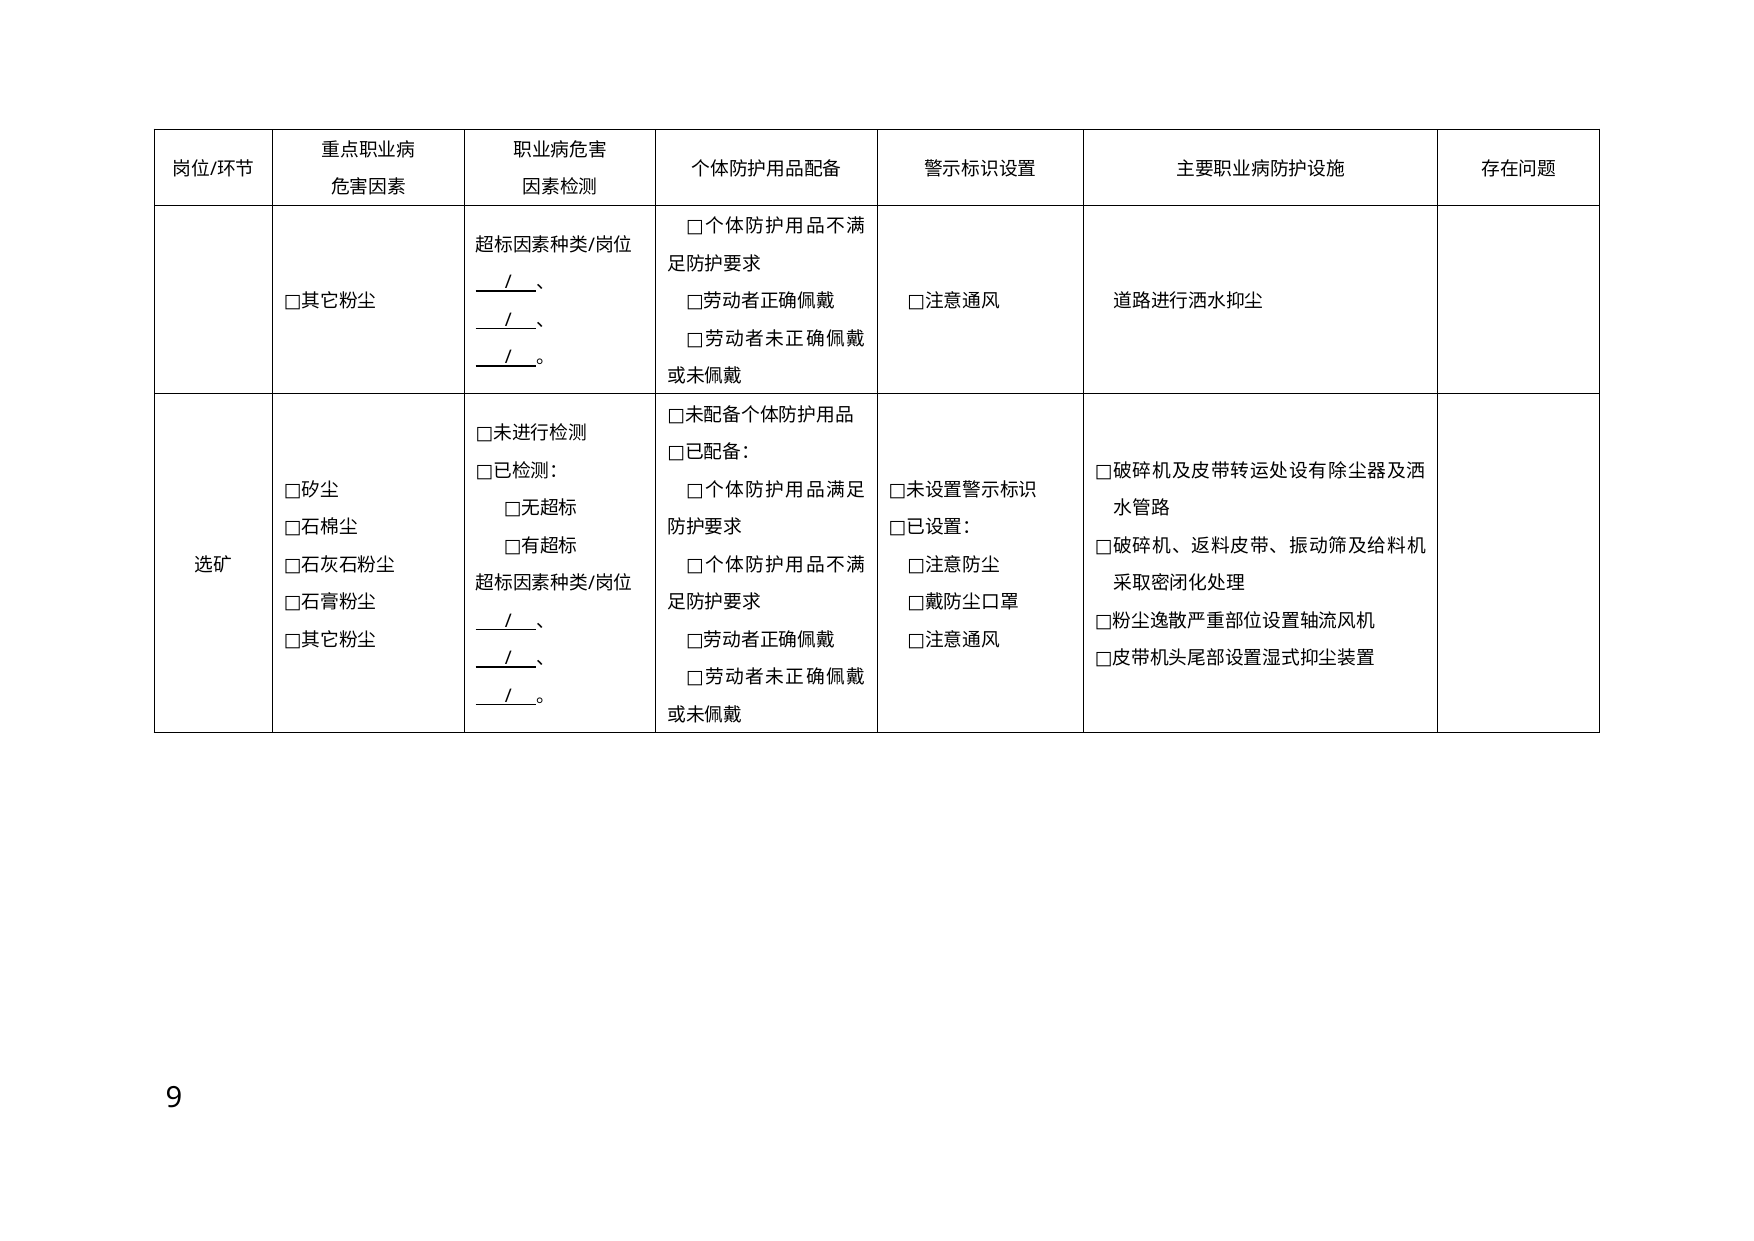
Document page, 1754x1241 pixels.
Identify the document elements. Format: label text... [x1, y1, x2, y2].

table_cell 选矿 [155, 394, 272, 732]
table_header 存在问题 [1438, 130, 1599, 204]
table_cell □破碎机及皮带转运处设有除尘器及洒水管路 □破碎机、返料皮带、振动筛及给料机采取密闭化处理 □粉尘逸散严重部位设置轴流风机 □皮带机头尾部设置湿式抑尘装置 [1084, 394, 1437, 732]
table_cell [1084, 206, 1437, 393]
table_header 岗位/环节 [155, 130, 272, 204]
table_cell □未设置警示标识 □已设置： □注意防尘 □戴防尘口罩 □注意通风 [878, 206, 1083, 393]
table_cell [1438, 206, 1599, 393]
table_cell □矽尘 □石棉尘 □石灰石粉尘 □石膏粉尘 □其它粉尘 [273, 206, 464, 393]
table_header 警示标识设置 [878, 130, 1083, 204]
table_cell □未设置警示标识 □已设置： □注意防尘 □戴防尘口罩 □注意通风 [878, 394, 1083, 732]
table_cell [656, 206, 877, 393]
table_cell □未进行检测 □已检测： □无超标 □有超标 超标因素种类/岗位 / 、 / 、 / 。 [465, 394, 655, 732]
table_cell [465, 206, 655, 393]
table_cell [1438, 394, 1599, 732]
table_cell 运输 [155, 206, 272, 393]
table_cell □矽尘 □石棉尘 □石灰石粉尘 □石膏粉尘 □其它粉尘 [273, 394, 464, 732]
table_header 重点职业病 危害因素 [273, 130, 464, 204]
table_header 职业病危害 因素检测 [465, 130, 655, 204]
table_cell □未配备个体防护用品 □已配备： □个体防护用品满足防护要求 □个体防护用品不满足防护要求 □劳动者正确佩戴 □劳动者未正确佩戴或未佩戴 [656, 394, 877, 732]
table_header 个体防护用品配备 [656, 130, 877, 204]
table_header 主要职业病防护设施 [1084, 130, 1437, 204]
